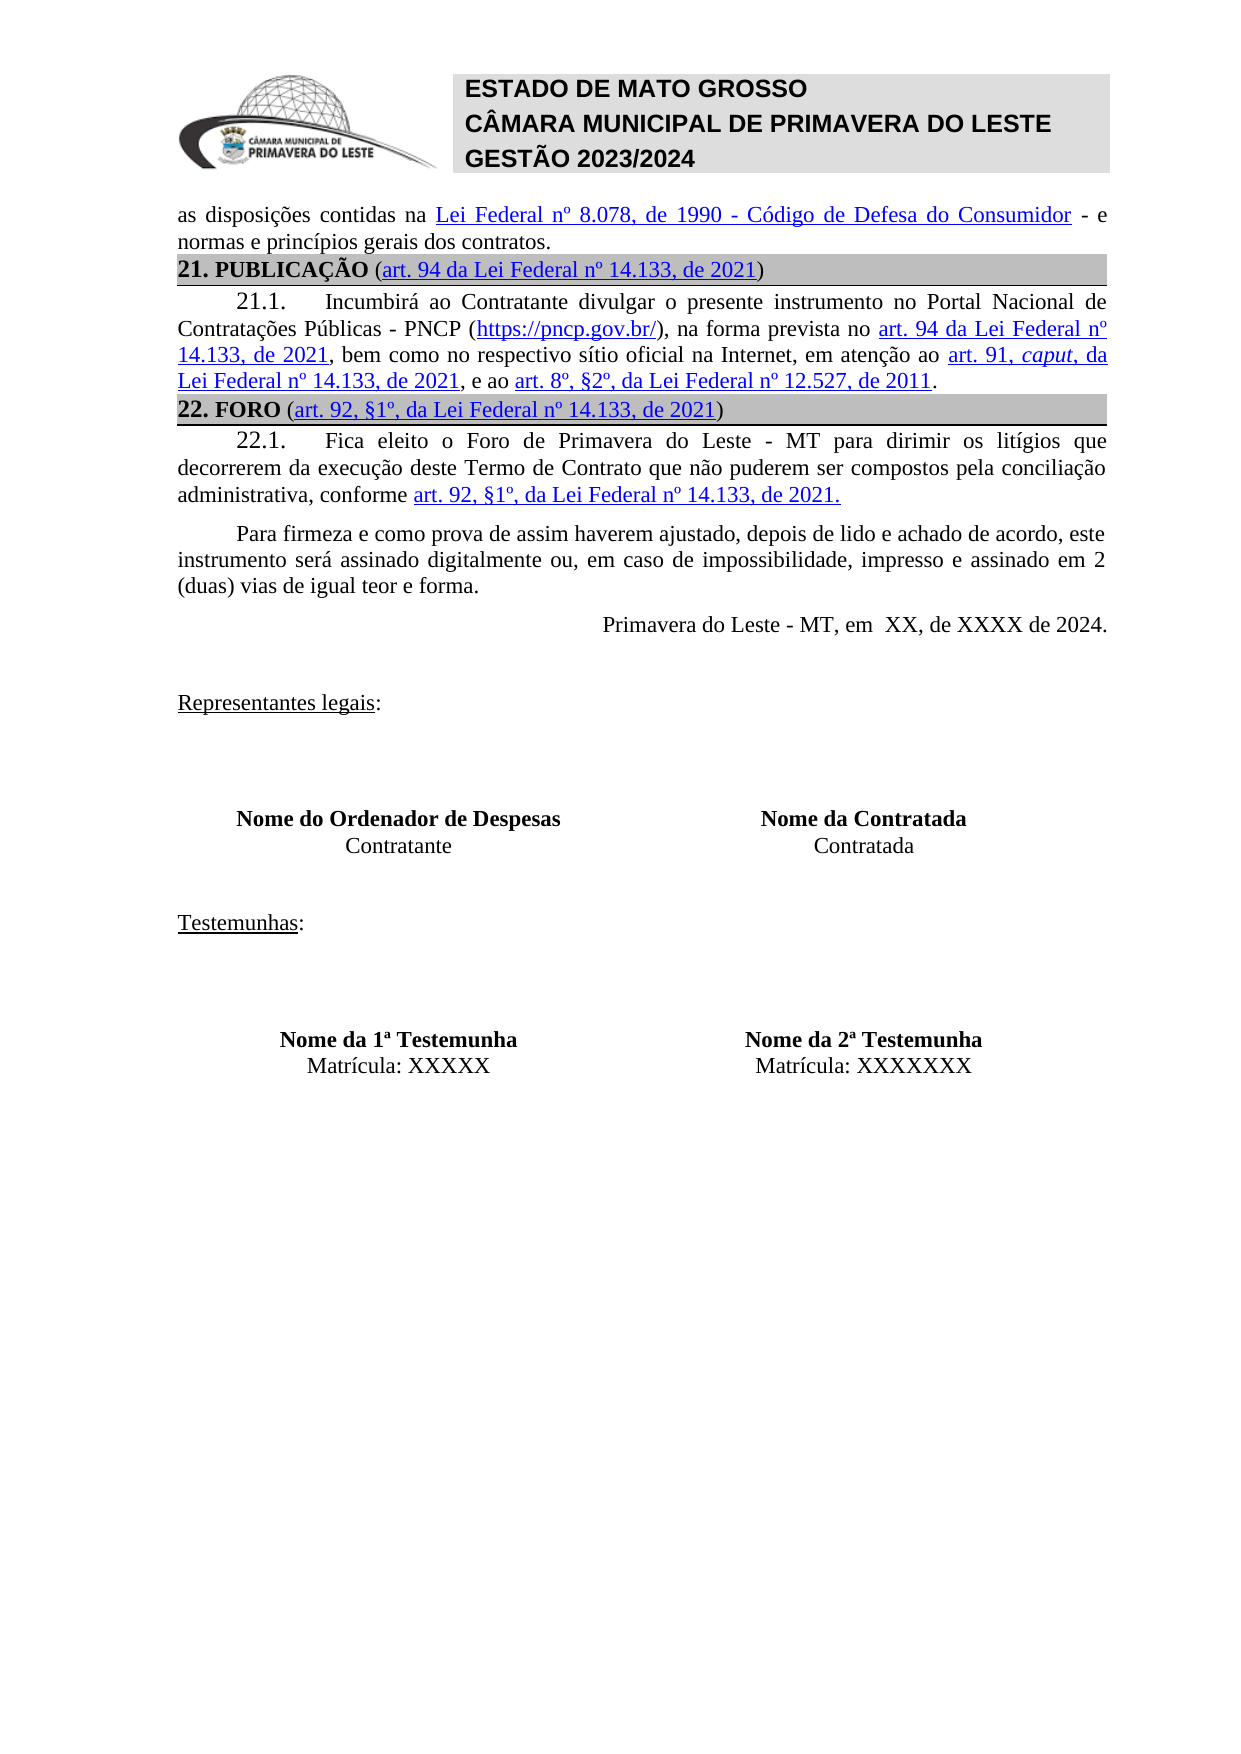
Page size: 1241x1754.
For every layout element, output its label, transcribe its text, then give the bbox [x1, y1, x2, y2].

list Incumbirá ao Contratante divulgar o presente instrumento no Portal Nacional de Contratações Públicas - PNCP (https://pncp.gov.br/), na forma prevista no art. 94 da Lei Federal nº 14.133, de 2021, bem como no respectivo sítio oficial na Internet, em atenção ao art. 91, caput, da Lei Federal nº 14.133, de 2021, e ao art. 8º, §2º, da Lei Federal nº 12.527, de 2011. [177, 286, 1107, 394]
list Fica eleito o Foro de Primavera do Leste - MT para dirimir os litígios que decorrerem da execução deste Termo de Contrato que não puderem ser compostos pela conciliação administrativa, conforme art. 92, §1º, da Lei Federal nº 14.133, de 2021. [177, 426, 1107, 507]
table_header Nome da 1ª Testemunha Matrícula: XXXXX [166, 1026, 631, 1079]
text Representantes legais: [177, 689, 1107, 715]
text Para firmeza e como prova de assim haverem ajustado, depois de lido e achado de acordo, este instrumento será assinado digitalmente ou, em caso de impossibilidade, impresso e assinado em 2 (duas) vias de igual teor e forma. [177, 519, 1107, 599]
text Testemunhas: [177, 909, 1107, 936]
text Primavera do Leste - MT, em XX, de XXXX de 2024. [177, 611, 1107, 637]
table_header Nome da Contratada Contratada [631, 805, 1096, 858]
table_header Nome da 2ª Testemunha Matrícula: XXXXXXX [631, 1026, 1096, 1079]
list FORO (art. 92, §1º, da Lei Federal nº 14.133, de 2021) [177, 394, 1107, 424]
list PUBLICAÇÃO (art. 94 da Lei Federal nº 14.133, de 2021) [177, 254, 1107, 285]
picture [177, 73, 442, 172]
table_header Nome do Ordenador de Despesas Contratante [166, 805, 631, 858]
